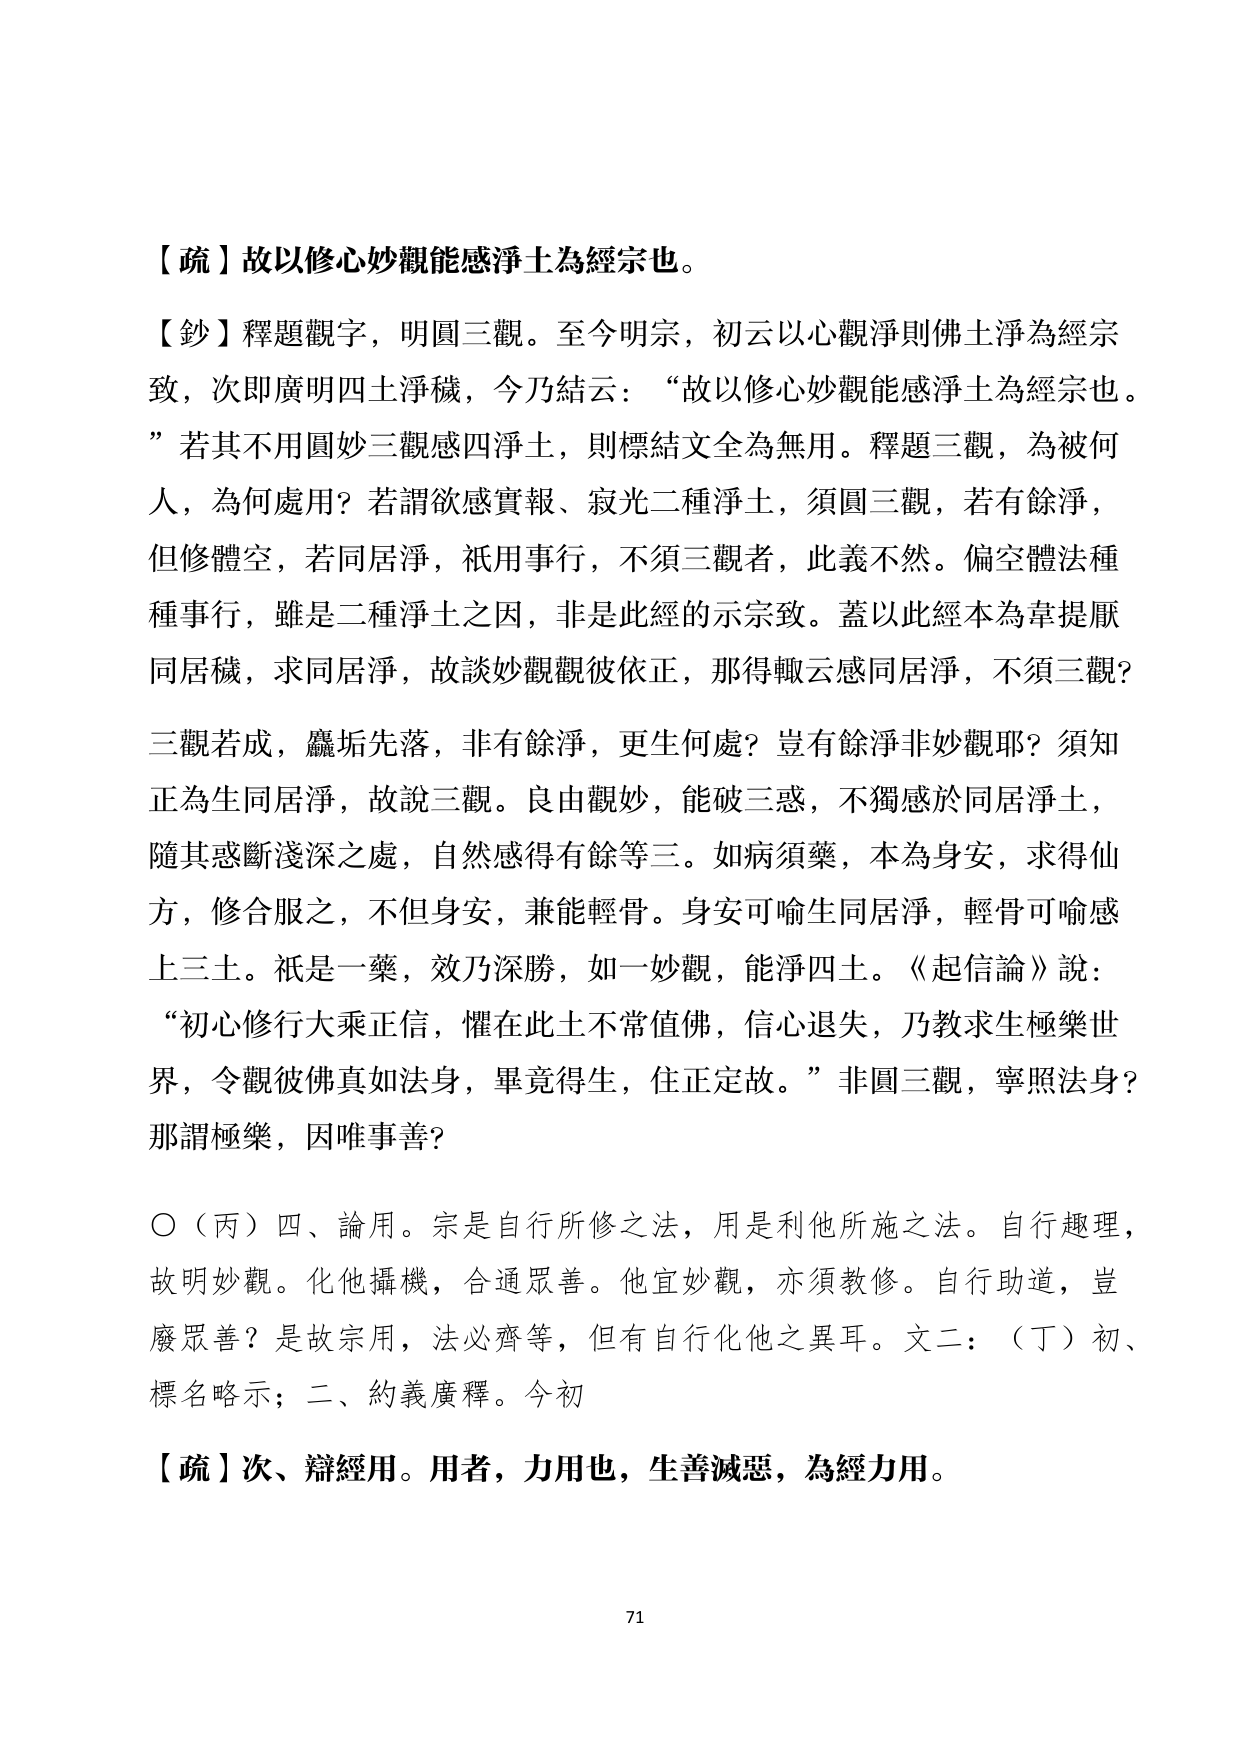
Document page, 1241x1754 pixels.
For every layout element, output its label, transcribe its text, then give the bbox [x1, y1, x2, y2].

text 三觀若成，麤垢先落，非有餘淨，更生何處？豈有餘淨非妙觀耶？須知正為生同居淨，故說三觀。良由觀妙，能破三惑，不獨感於同居淨土，隨其惑斷淺深之處，自然感得有餘等三。如病須藥，本為身安，求得仙方，修合服之，不但身安，兼能輕骨。身安可喻生同居淨，輕骨可喻感上三土。祇是一藥，效乃深勝，如一妙觀，能淨四土。《起信論》說：“初心修行大乘正信，懼在此土不常值佛，信心退失，乃教求生極樂世界，令觀彼佛真如法身，畢竟得生，住正定故。”非圓三觀，寧照法身？那謂極樂，因唯事善？ [148, 709, 1122, 1159]
text 【鈔】釋題觀字，明圓三觀。至今明宗，初云以心觀淨則佛土淨為經宗致，次即廣明四土淨穢，今乃結云：“故以修心妙觀能感淨土為經宗也。”若其不用圓妙三觀感四淨土，則標結文全為無用。釋題三觀，為被何人，為何處用？若謂欲感實報、寂光二種淨土，須圓三觀，若有餘淨，但修體空，若同居淨，祇用事行，不須三觀者，此義不然。偏空體法種種事行，雖是二種淨土之因，非是此經的示宗致。蓋以此經本為韋提厭同居穢，求同居淨，故談妙觀觀彼依正，那得輙云感同居淨，不須三觀？ [148, 299, 1122, 693]
text 【疏】故以修心妙觀能感淨土為經宗也。 [148, 224, 1122, 283]
text 【疏】次、辯經用。用者，力用也，生善滅惡，為經力用。 [148, 1433, 1122, 1491]
text ○（丙）四、論用。宗是自行所修之法，用是利他所施之法。自行趣理，故明妙觀。化他攝機，合通眾善。他宜妙觀，亦須教修。自行助道，豈廢眾善？是故宗用，法必齊等，但有自行化他之異耳。文二：（丁）初、標名略示；二、約義廣釋。今初 [148, 1192, 1122, 1417]
